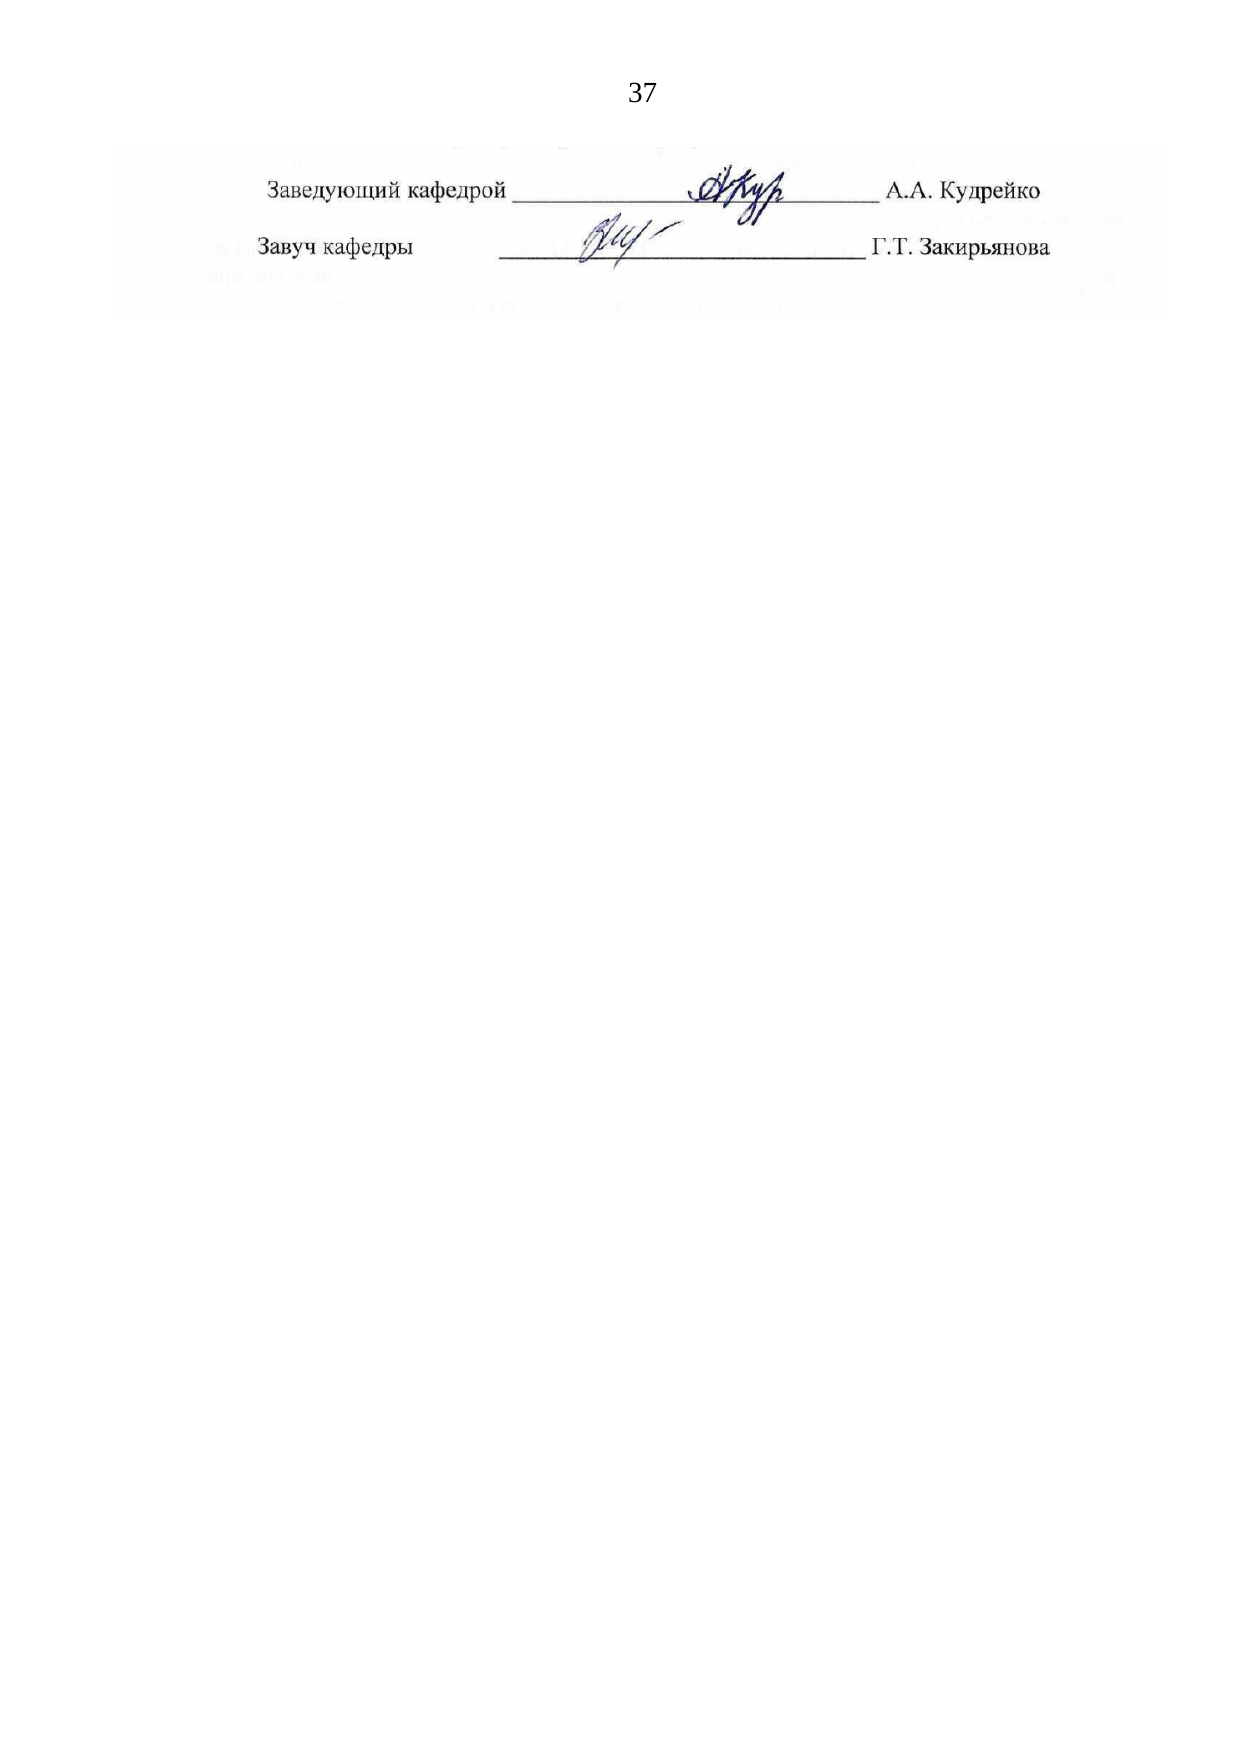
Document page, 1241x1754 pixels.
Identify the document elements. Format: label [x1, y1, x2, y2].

picture [118, 147, 1166, 318]
